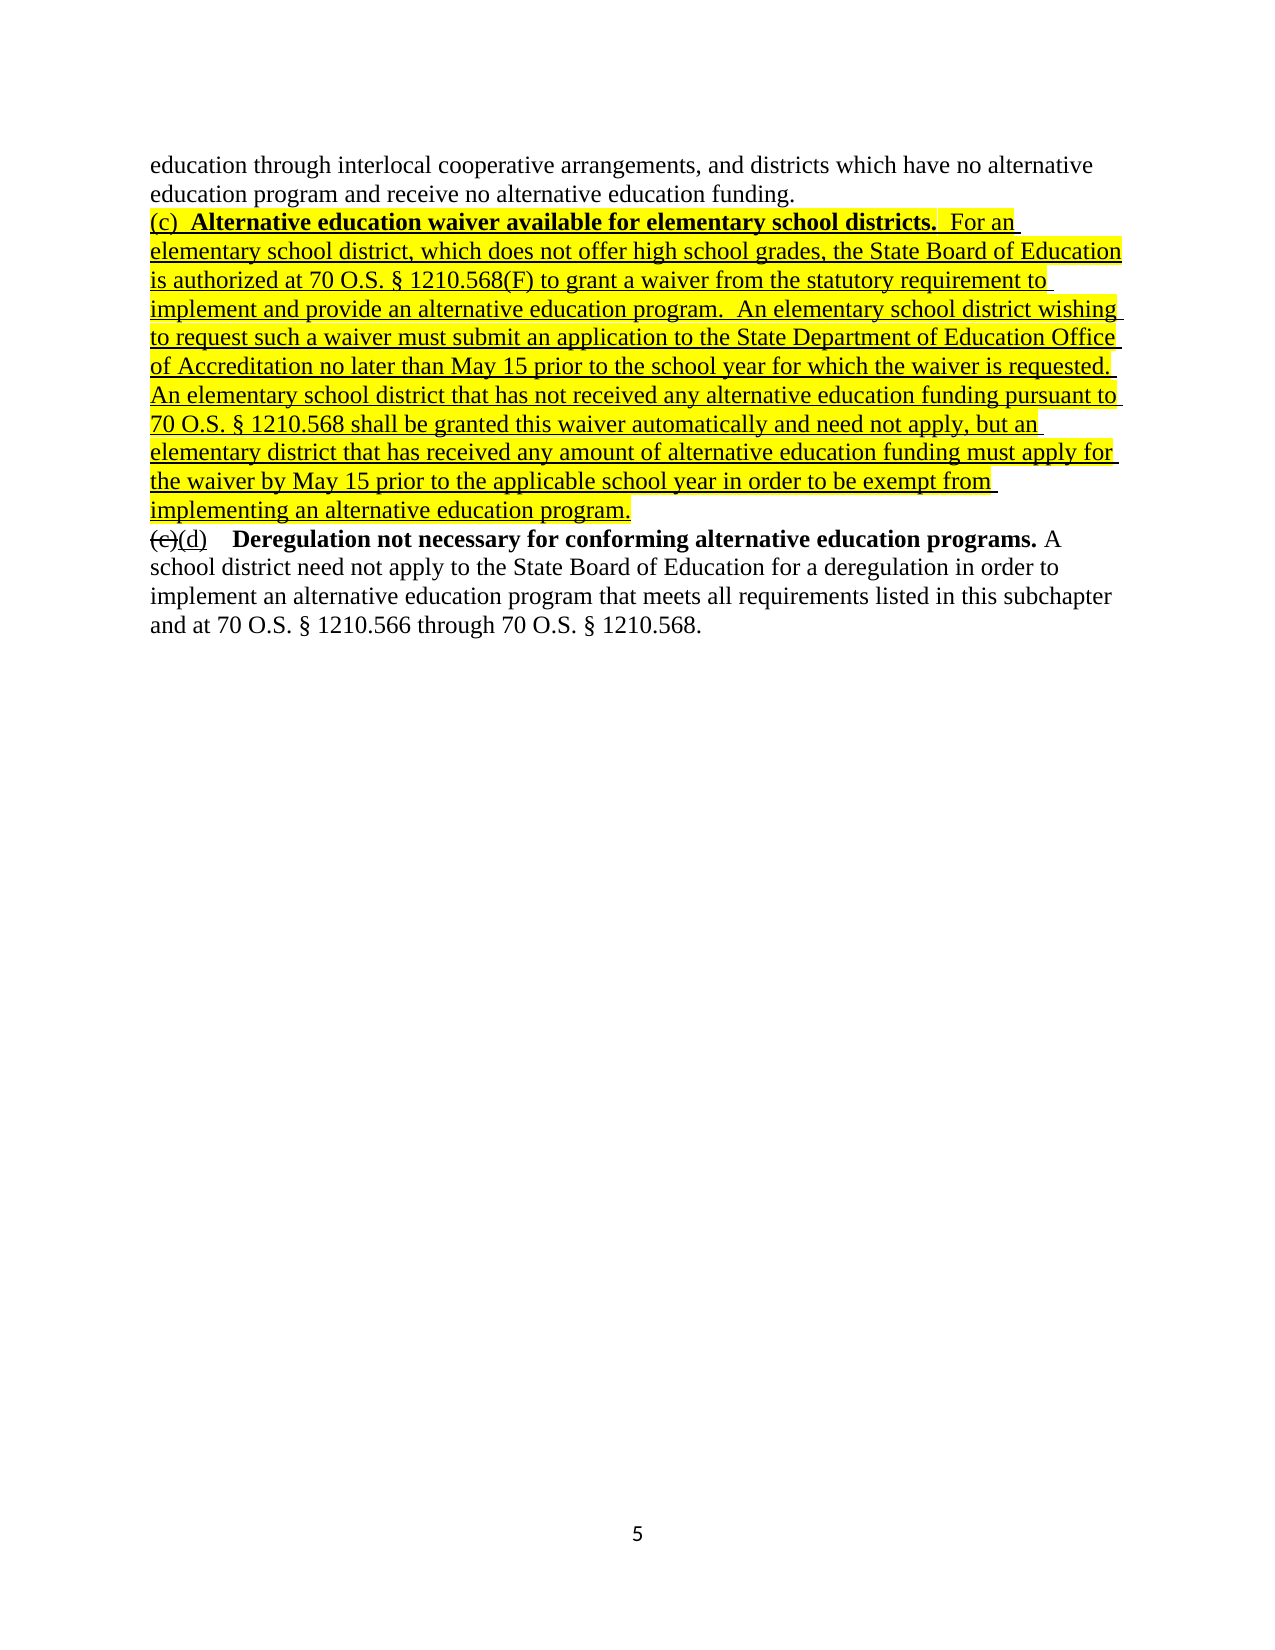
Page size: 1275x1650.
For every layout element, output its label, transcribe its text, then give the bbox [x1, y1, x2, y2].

text (c)(d) Deregulation not necessary for conforming alternative education programs. A school district need not apply to the State Board of Education for a deregulation in order to implement an alternative education program that meets all requirements listed in this subchapter and at 70 O.S. § 1210.566 through 70 O.S. § 1210.568. [150, 524, 1125, 639]
text (c) Alternative education waiver available for elementary school districts. For an elementary school district, which does not offer high school grades, the State Board of Education is authorized at 70 O.S. § 1210.568(F) to grant a waiver from the statutory requirement to implement and provide an alternative education program. An elementary school district wishing to request such a waiver must submit an application to the State Department of Education Office of Accreditation no later than May 15 prior to the school year for which the waiver is requested. An elementary school district that has not received any alternative education funding pursuant to 70 O.S. § 1210.568 shall be granted this waiver automatically and need not apply, but an elementary district that has received any amount of alternative education funding must apply for the waiver by May 15 prior to the applicable school year in order to be exempt from implementing an alternative education program. [150, 207, 1125, 524]
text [150, 150, 1125, 207]
